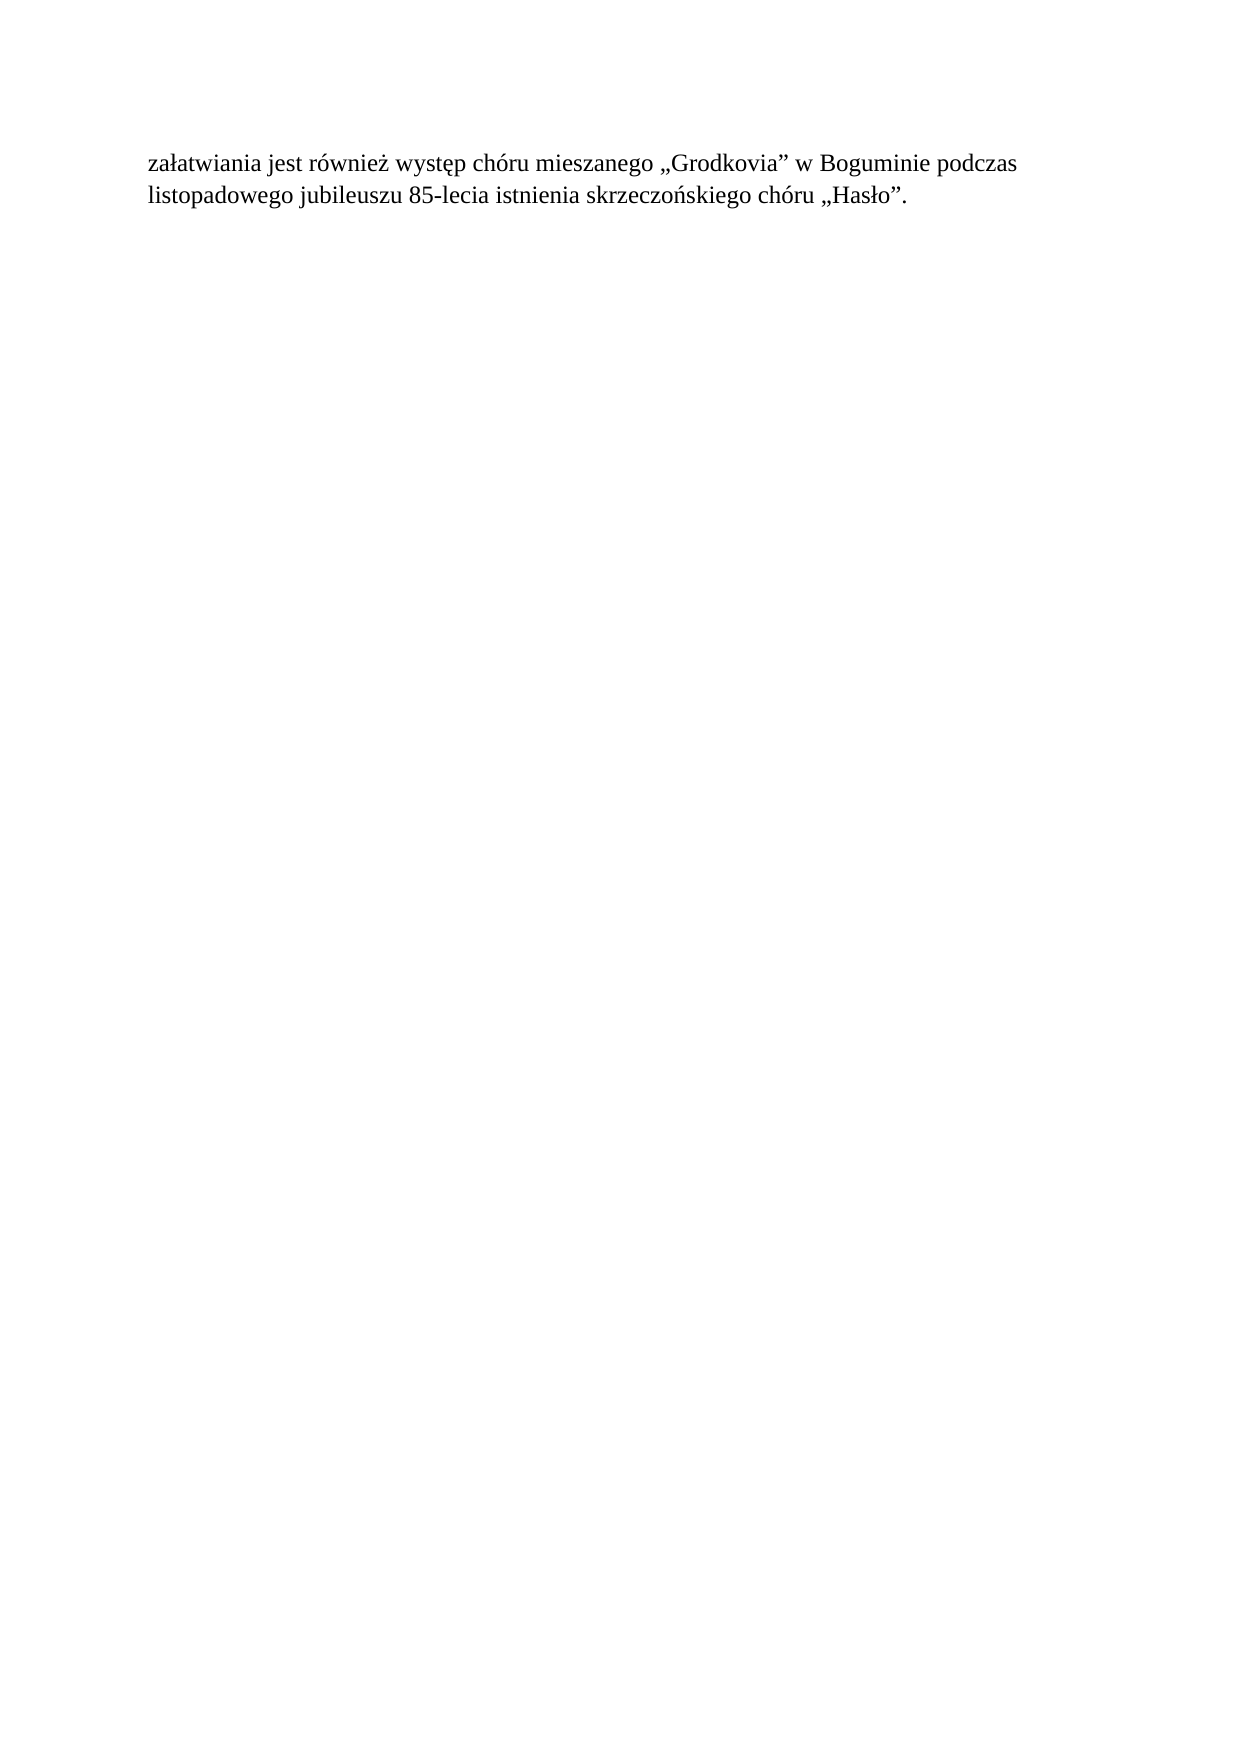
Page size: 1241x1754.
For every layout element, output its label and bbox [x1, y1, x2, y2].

text [148, 148, 1093, 209]
